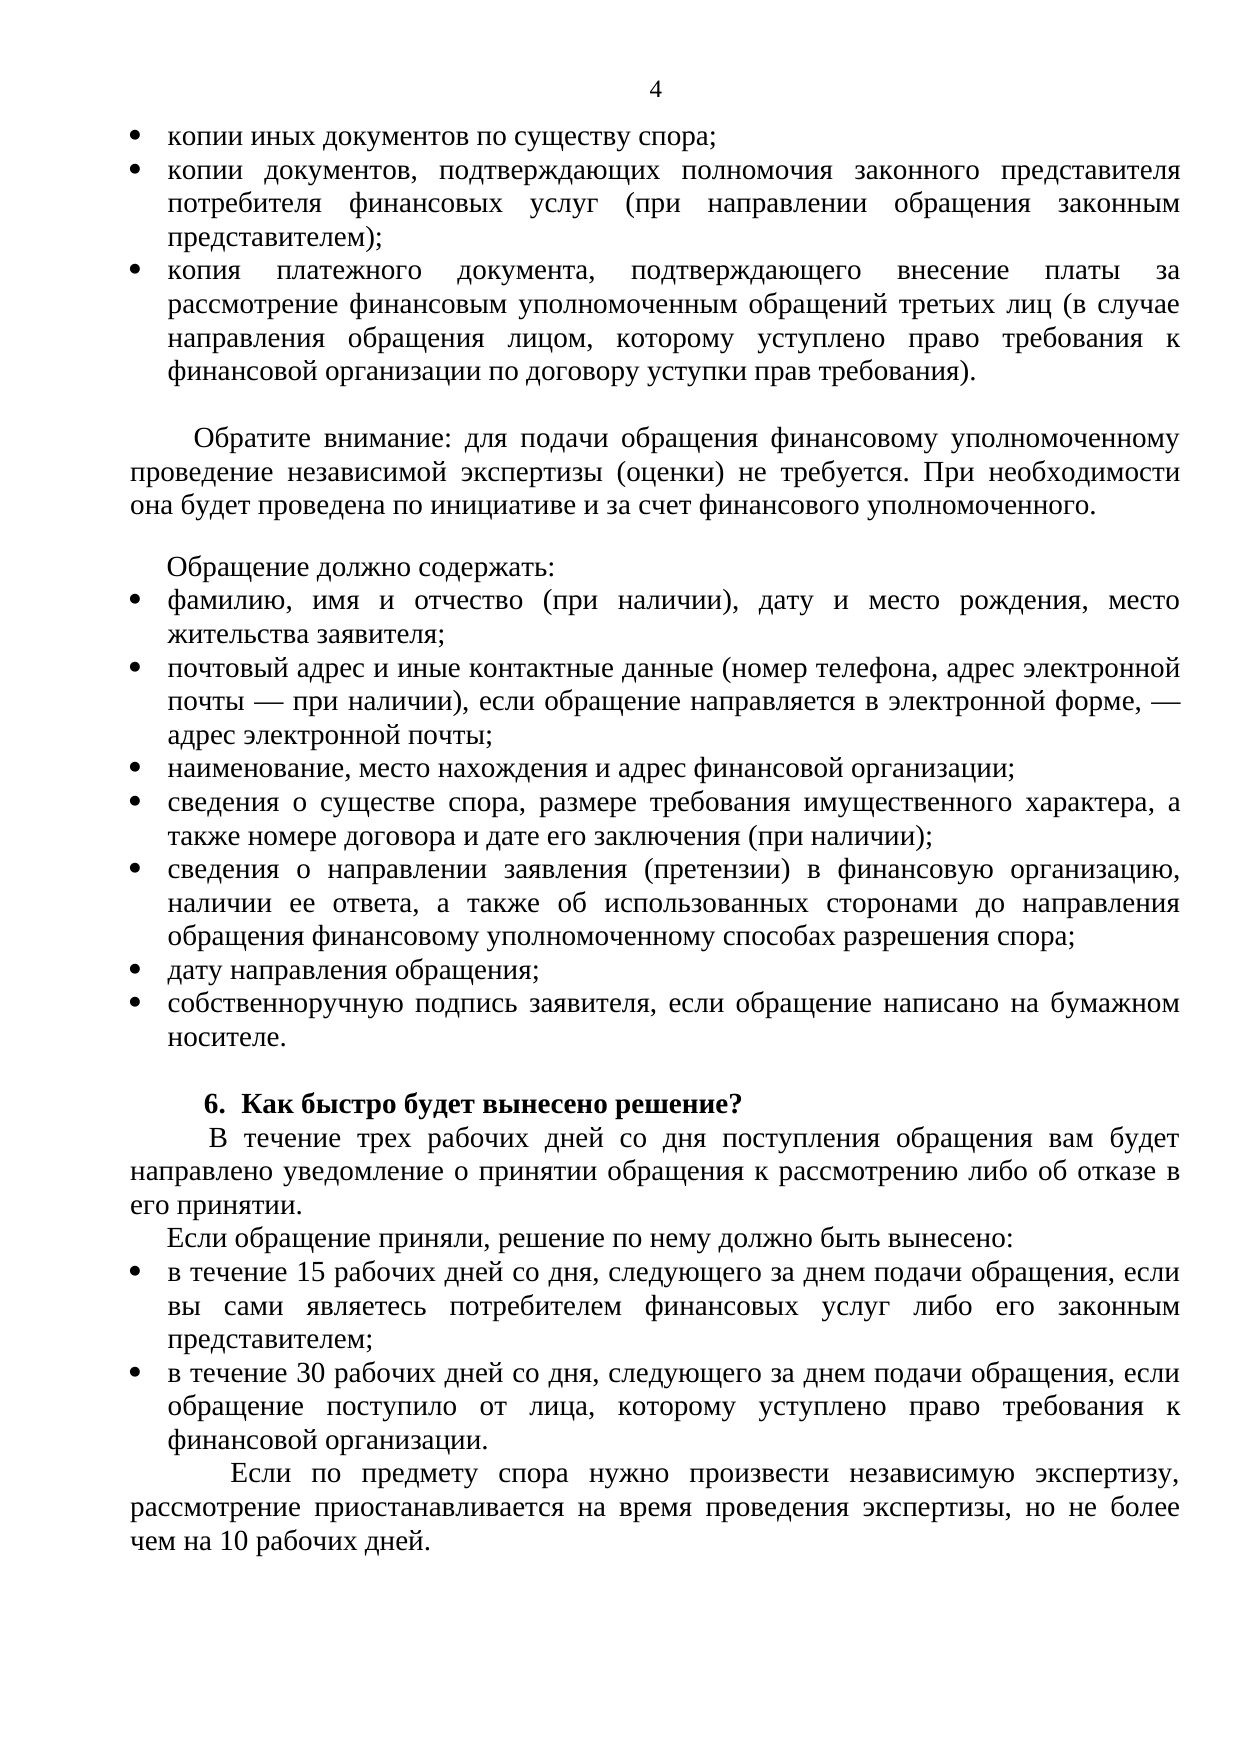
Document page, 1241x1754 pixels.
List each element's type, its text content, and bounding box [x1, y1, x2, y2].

text В течение трех рабочих дней со дня поступления обращения вам будет направлено уведомление о принятии обращения к рассмотрению либо об отказе в его принятии. [130, 1120, 1181, 1221]
list почтовый адрес и иные контактные данные (номер телефона, адрес электронной почты — при наличии), если обращение направляется в электронной форме, — адрес электронной почты; [130, 650, 1181, 750]
text Если по предмету спора нужно произвести независимую экспертизу, рассмотрение приостанавливается на время проведения экспертизы, но не более чем на 10 рабочих дней. [130, 1456, 1181, 1556]
list сведения о существе спора, размере требования имущественного характера, а также номере договора и дате его заключения (при наличии); [130, 784, 1181, 851]
list наименование, место нахождения и адрес финансовой организации; [130, 750, 1181, 784]
list собственноручную подпись заявителя, если обращение написано на бумажном носителе. [130, 986, 1181, 1053]
text Обращение должно содержать: [130, 549, 1181, 582]
text Если обращение приняли, решение по нему должно быть вынесено: [130, 1221, 1181, 1254]
list Как быстро будет вынесено решение? [204, 1086, 1181, 1120]
list в течение 15 рабочих дней со дня, следующего за днем подачи обращения, если вы сами являетесь потребителем финансовых услуг либо его законным представителем; [130, 1254, 1181, 1355]
list дату направления обращения; [130, 952, 1181, 986]
list копии иных документов по существу спора; [130, 118, 1181, 152]
list в течение 30 рабочих дней со дня, следующего за днем подачи обращения, если обращение поступило от лица, которому уступлено право требования к финансовой организации. [130, 1355, 1181, 1456]
list фамилию, имя и отчество (при наличии), дату и место рождения, место жительства заявителя; [130, 582, 1181, 650]
list копии документов, подтверждающих полномочия законного представителя потребителя финансовых услуг (при направлении обращения законным представителем); [130, 152, 1181, 252]
list копия платежного документа, подтверждающего внесение платы за рассмотрение финансовым уполномоченным обращений третьих лиц (в случае направления обращения лицом, которому уступлено право требования к финансовой организации по договору уступки прав требования). [130, 252, 1181, 387]
text Обратите внимание: для подачи обращения финансовому уполномоченному проведение независимой экспертизы (оценки) не требуется. При необходимости она будет проведена по инициативе и за счет финансового уполномоченного. [130, 420, 1181, 521]
list сведения о направлении заявления (претензии) в финансовую организацию, наличии ее ответа, а также об использованных сторонами до направления обращения финансовому уполномоченному способах разрешения спора; [130, 851, 1181, 952]
